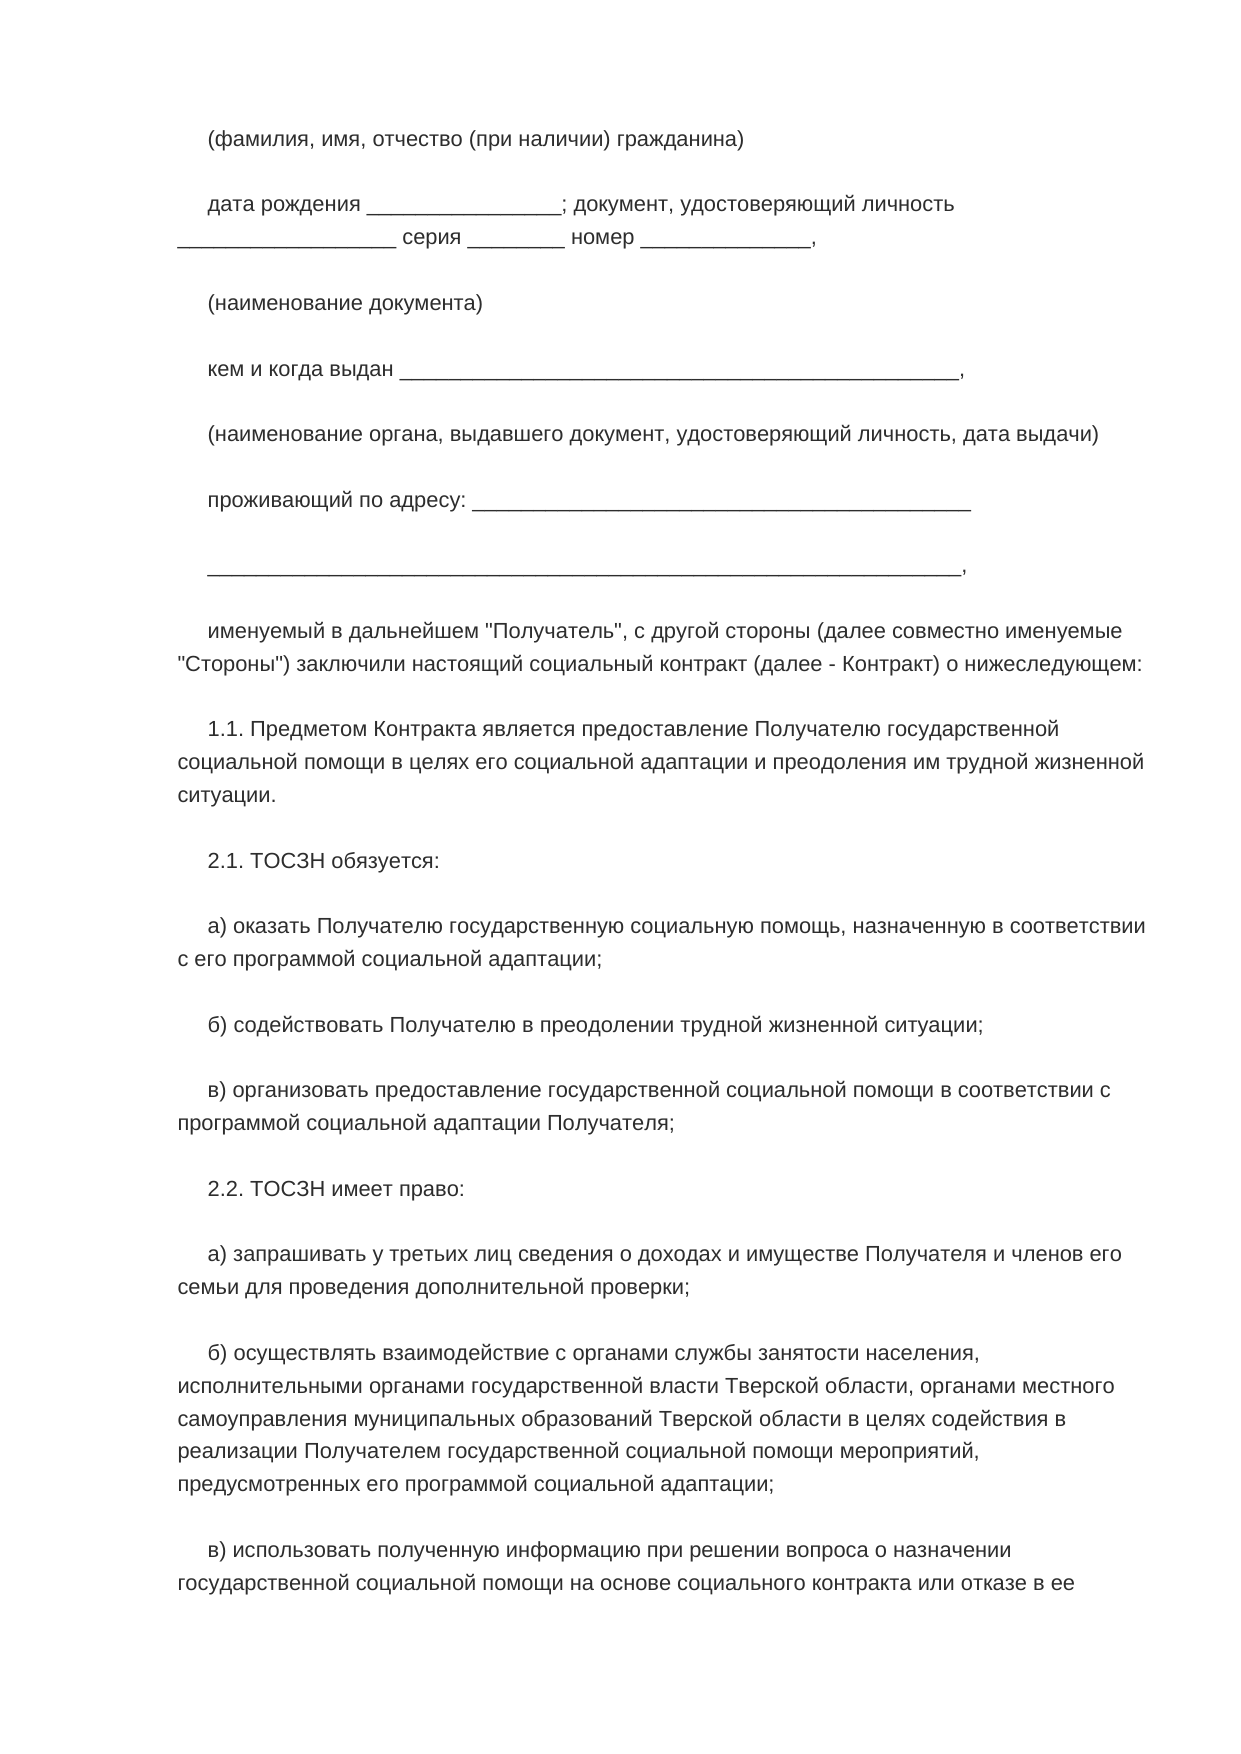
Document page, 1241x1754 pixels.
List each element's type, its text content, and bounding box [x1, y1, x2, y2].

text 2.1. ТОСЗН обязуется: [177, 840, 1152, 906]
text (наименование органа, выдавшего документ, удостоверяющий личность, дата выдачи) [177, 413, 1152, 479]
text 2.2. ТОСЗН имеет право: [177, 1168, 1152, 1234]
text кем и когда выдан ______________________________________________, [177, 348, 1152, 413]
text б) содействовать Получателю в преодолении трудной жизненной ситуации; [177, 1004, 1152, 1070]
text проживающий по адресу: _________________________________________ [177, 479, 1152, 545]
text (наименование документа) [177, 282, 1152, 348]
text дата рождения ________________; документ, удостоверяющий личность __________________ серия ________ номер ______________, [177, 184, 1152, 282]
text а) оказать Получателю государственную социальную помощь, назначенную в соответствии с его программой социальной адаптации; [177, 906, 1152, 1004]
text ______________________________________________________________, [177, 545, 1152, 610]
text 1.1. Предметом Контракта является предоставление Получателю государственной социальной помощи в целях его социальной адаптации и преодоления им трудной жизненной ситуации. [177, 709, 1152, 840]
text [177, 1529, 1152, 1595]
text (фамилия, имя, отчество (при наличии) гражданина) [177, 118, 1152, 184]
text в) организовать предоставление государственной социальной помощи в соответствии с программой социальной адаптации Получателя; [177, 1070, 1152, 1168]
text б) осуществлять взаимодействие с органами службы занятости населения, исполнительными органами государственной власти Тверской области, органами местного самоуправления муниципальных образований Тверской области в целях содействия в реализации Получателем государственной социальной помощи мероприятий, предусмотренных его программой социальной адаптации; [177, 1332, 1152, 1529]
text именуемый в дальнейшем "Получатель", с другой стороны (далее совместно именуемые "Стороны") заключили настоящий социальный контракт (далее - Контракт) о нижеследующем: [177, 610, 1152, 709]
text а) запрашивать у третьих лиц сведения о доходах и имуществе Получателя и членов его семьи для проведения дополнительной проверки; [177, 1234, 1152, 1332]
